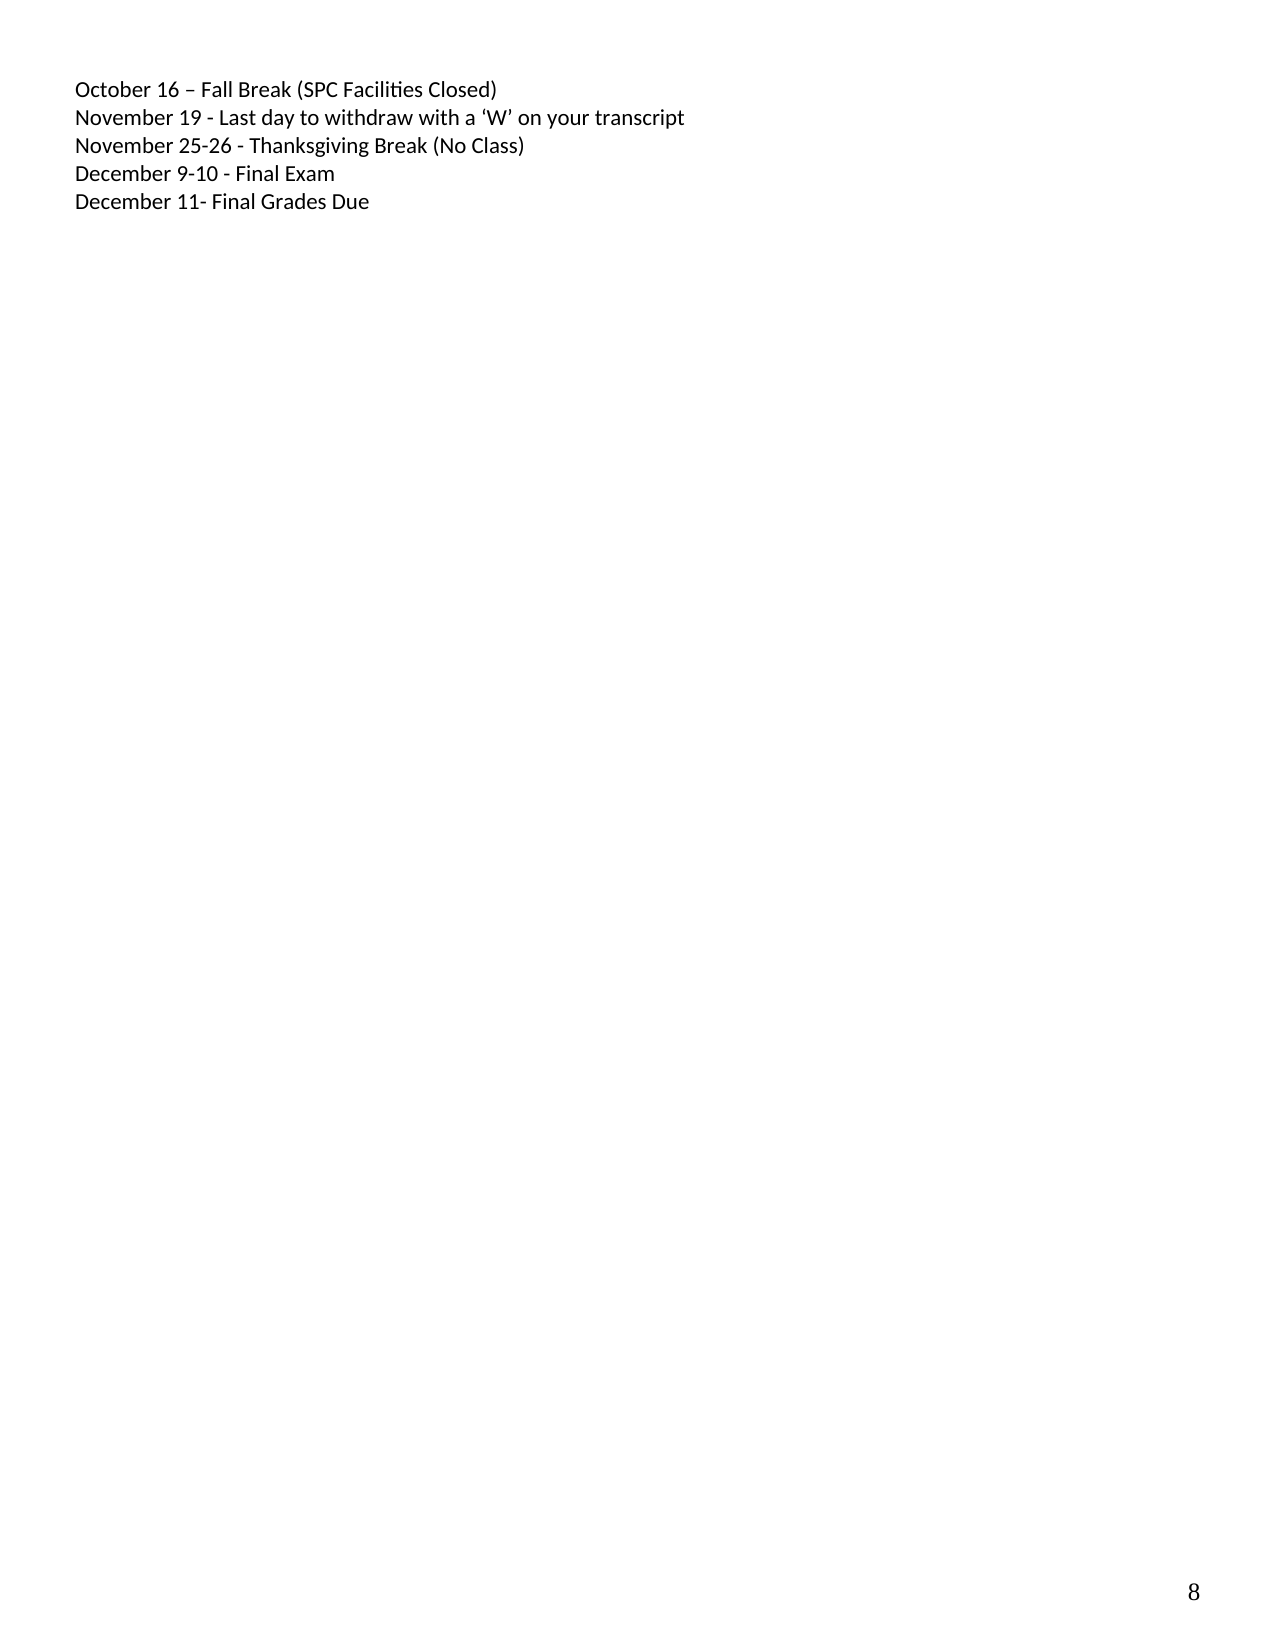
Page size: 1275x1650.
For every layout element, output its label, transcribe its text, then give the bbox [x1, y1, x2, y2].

text October 16 – Fall Break (SPC Facilities Closed) [75, 75, 1200, 103]
text December 9-10 - Final Exam [75, 159, 1200, 187]
text November 25-26 - Thanksgiving Break (No Class) [75, 131, 1200, 159]
text December 11- Final Grades Due [75, 187, 1200, 215]
text November 19 - Last day to withdraw with a ‘W’ on your transcript [75, 103, 1200, 131]
